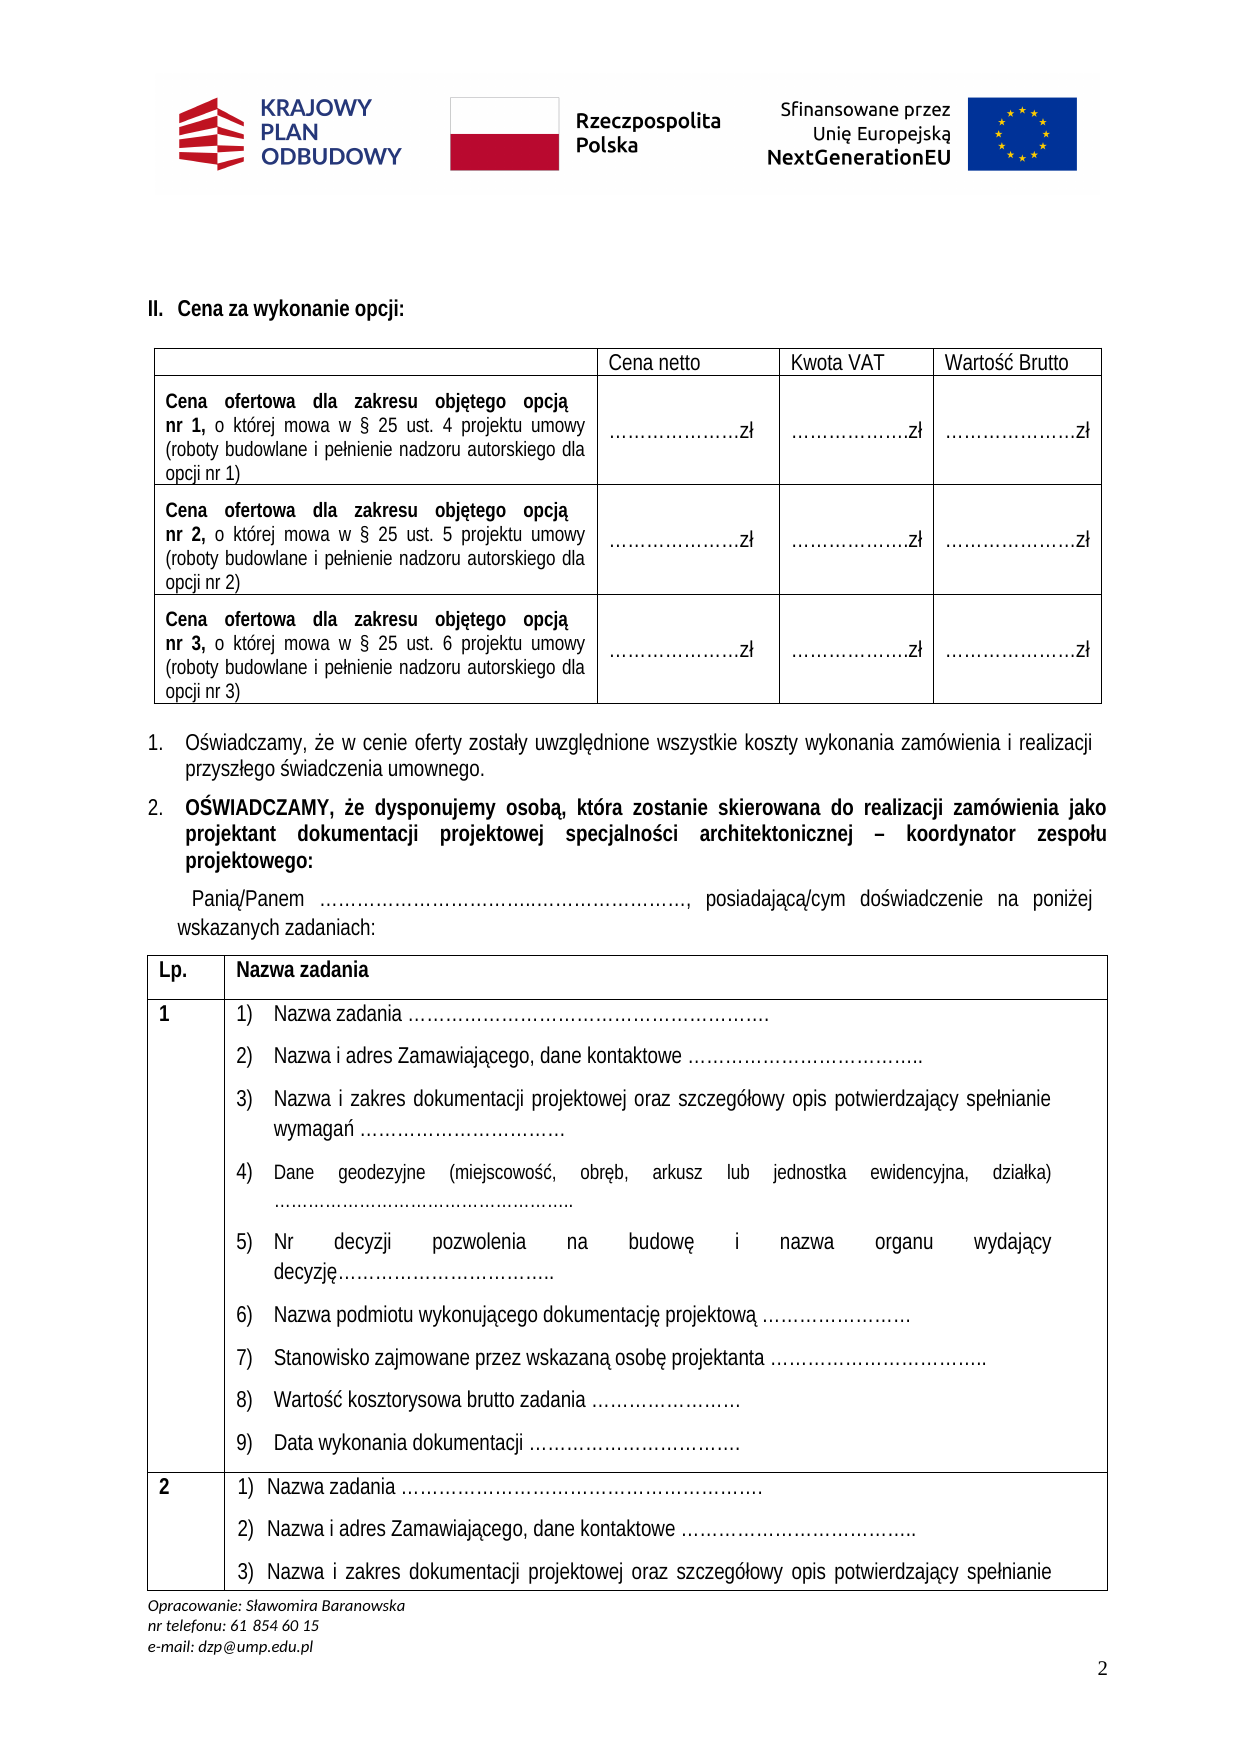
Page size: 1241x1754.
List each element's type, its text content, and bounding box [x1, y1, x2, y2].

table_cell 1 [148, 1000, 224, 1472]
table_cell ……………….zł [780, 485, 933, 594]
table_header Nazwa zadania [225, 956, 1107, 998]
text Panią/Panem ……………………………..……………………, posiadającą/cym doświadczenie na poniżej wskazanych zadaniach: [177, 885, 1093, 940]
picture [155, 73, 1100, 195]
table_cell Cena ofertowa dla zakresu objętego opcją nr 1, o której mowa w § 25 ust. 4 projektu umowy (roboty budowlane i pełnienie nadzoru autorskiego dla opcji nr 1) [155, 376, 597, 484]
table_cell …………………zł [934, 485, 1101, 594]
table_header Kwota VAT [780, 349, 933, 375]
table_cell ……………….zł [780, 376, 933, 484]
table_cell ……………….zł [780, 595, 933, 703]
list Cena za wykonanie opcji: [148, 295, 1107, 321]
table_cell …………………zł [598, 376, 779, 484]
table_header [155, 349, 597, 375]
table_cell …………………zł [934, 595, 1101, 703]
table_header Wartość Brutto [934, 349, 1101, 375]
table_header Lp. [148, 956, 224, 998]
list Oświadczamy, że w cenie oferty zostały uwzględnione wszystkie koszty wykonania zamówienia i realizacji przyszłego świadczenia umownego. [148, 729, 1093, 781]
table_cell …………………zł [934, 376, 1101, 484]
table_cell Cena ofertowa dla zakresu objętego opcją nr 2, o której mowa w § 25 ust. 5 projektu umowy (roboty budowlane i pełnienie nadzoru autorskiego dla opcji nr 2) [155, 485, 597, 594]
table_header Cena netto [598, 349, 779, 375]
table_cell …………………zł [598, 485, 779, 594]
table_cell …………………zł [598, 595, 779, 703]
list OŚWIADCZAMY, że dysponujemy osobą, która zostanie skierowana do realizacji zamówienia jako projektant dokumentacji projektowej specjalności architektonicznej – koordynator zespołu projektowego: [148, 794, 1107, 873]
table_cell 2 [148, 1473, 224, 1590]
table_cell Cena ofertowa dla zakresu objętego opcją nr 3, o której mowa w § 25 ust. 6 projektu umowy (roboty budowlane i pełnienie nadzoru autorskiego dla opcji nr 3) [155, 595, 597, 703]
